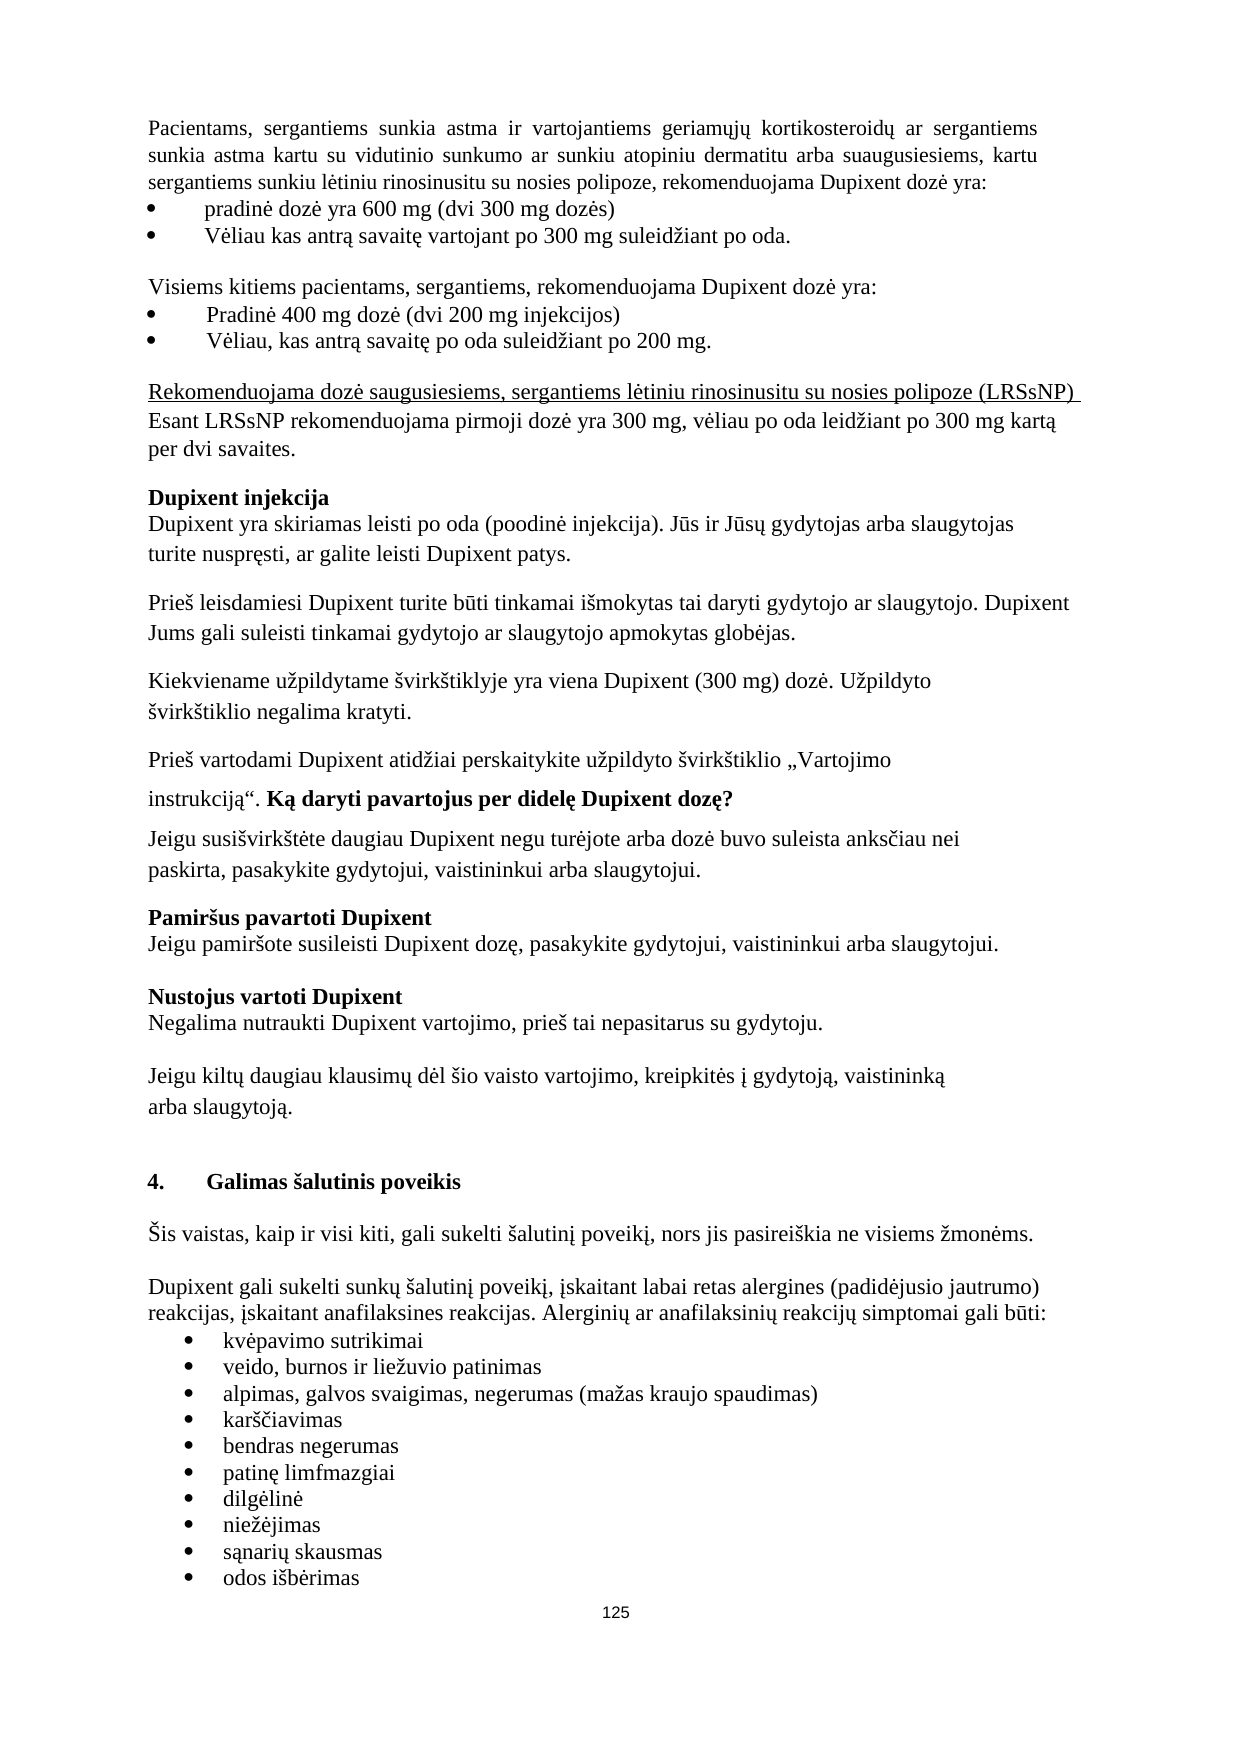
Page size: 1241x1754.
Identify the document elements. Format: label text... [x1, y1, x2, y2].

list karščiavimas [184, 1406, 1090, 1432]
text Dupixent gali sukelti sunkų šalutinį poveikį, įskaitant labai retas alergines (padidėjusio jautrumo) [148, 1273, 1090, 1299]
text 125 [147, 1603, 1084, 1622]
list patinę limfmazgiai [184, 1459, 1090, 1485]
text Rekomenduojama dozė saugusiesiems, sergantiems lėtiniu rinosinusitu su nosies polipoze (LRSsNP) Esant LRSsNP rekomenduojama pirmoji dozė yra 300 mg, vėliau po oda leidžiant po 300 mg kartą per dvi savaites. [148, 402, 1081, 461]
text Prieš leisdamiesi Dupixent turite būti tinkamai išmokytas tai daryti gydytojo ar slaugytojo. Dupixent Jums gali suleisti tinkamai gydytojo ar slaugytojo apmokytas globėjas. [148, 589, 1075, 646]
text Šis vaistas, kaip ir visi kiti, gali sukelti šalutinį poveikį, nors jis pasireiškia ne visiems žmonėms. [148, 1220, 1090, 1247]
text Kiekviename užpildytame švirkštiklyje yra viena Dupixent (300 mg) dozė. Užpildyto švirkštiklio negalima kratyti. [148, 668, 1039, 724]
list Pradinė 400 mg dozė (dvi 200 mg injekcijos) [147, 301, 1090, 327]
list veido, burnos ir liežuvio patinimas [184, 1353, 1090, 1380]
text Jeigu susišvirkštėte daugiau Dupixent negu turėjote arba dozė buvo suleista anksčiau nei paskirta, pasakykite gydytojui, vaistininkui arba slaugytojui. [148, 825, 1044, 882]
list dilgėlinė [184, 1485, 1090, 1511]
text Negalima nutraukti Dupixent vartojimo, prieš tai nepasitarus su gydytoju. [148, 1009, 1090, 1036]
list pradinė dozė yra 600 mg (dvi 300 mg dozės) [147, 195, 1090, 222]
list alpimas, galvos svaigimas, negerumas (mažas kraujo spaudimas) [184, 1380, 1090, 1406]
text Visiems kitiems pacientams, sergantiems, rekomenduojama Dupixent dozė yra: [148, 273, 1090, 299]
list Vėliau, kas antrą savaitę po oda suleidžiant po 200 mg. [147, 327, 1090, 353]
text Pacientams, sergantiems sunkia astma ir vartojantiems geriamųjų kortikosteroidų ar sergantiems sunkia astma kartu su vidutinio sunkumo ar sunkiu atopiniu dermatitu arba suaugusiesiems, kartu sergantiems sunkiu lėtiniu rinosinusitu su nosies polipoze, rekomenduojama Dupixent dozė yra: [148, 115, 1039, 194]
text Pamiršus pavartoti Dupixent [148, 904, 1090, 930]
list bendras negerumas [184, 1432, 1090, 1459]
text Jeigu kiltų daugiau klausimų dėl šio vaisto vartojimo, kreipkitės į gydytoją, vaistininką arba slaugytoją. [148, 1062, 989, 1119]
list Galimas šalutinis poveikis [147, 1168, 1090, 1194]
text Dupixent yra skiriamas leisti po oda (poodinė injekcija). Jūs ir Jūsų gydytojas arba slaugytojas turite nuspręsti, ar galite leisti Dupixent patys. [148, 510, 1069, 567]
list Vėliau kas antrą savaitę vartojant po 300 mg suleidžiant po oda. [147, 222, 1090, 248]
text Dupixent injekcija [148, 484, 1090, 510]
list niežėjimas [184, 1511, 1090, 1538]
text Prieš vartodami Dupixent atidžiai perskaitykite užpildyto švirkštiklio „Vartojimo instrukciją“. Ką daryti pavartojus per didelę Dupixent dozę? [148, 746, 1010, 812]
list kvėpavimo sutrikimai [184, 1327, 1090, 1353]
text reakcijas, įskaitant anafilaksines reakcijas. Alerginių ar anafilaksinių reakcijų simptomai gali būti: [148, 1299, 1090, 1326]
text Jeigu pamiršote susileisti Dupixent dozę, pasakykite gydytojui, vaistininkui arba slaugytojui. [148, 930, 1090, 957]
text Rekomenduojama dozė saugusiesiems, sergantiems lėtiniu rinosinusitu su nosies polipoze (LRSsNP) Esant LRSsNP rekomenduojama pirmoji dozė yra 300 mg, vėliau po oda leidžiant po 300 mg kartą per dvi savaites. [148, 378, 1081, 401]
list sąnarių skausmas [184, 1538, 1090, 1564]
list odos išbėrimas [184, 1564, 1090, 1591]
text Nustojus vartoti Dupixent [148, 983, 1090, 1009]
